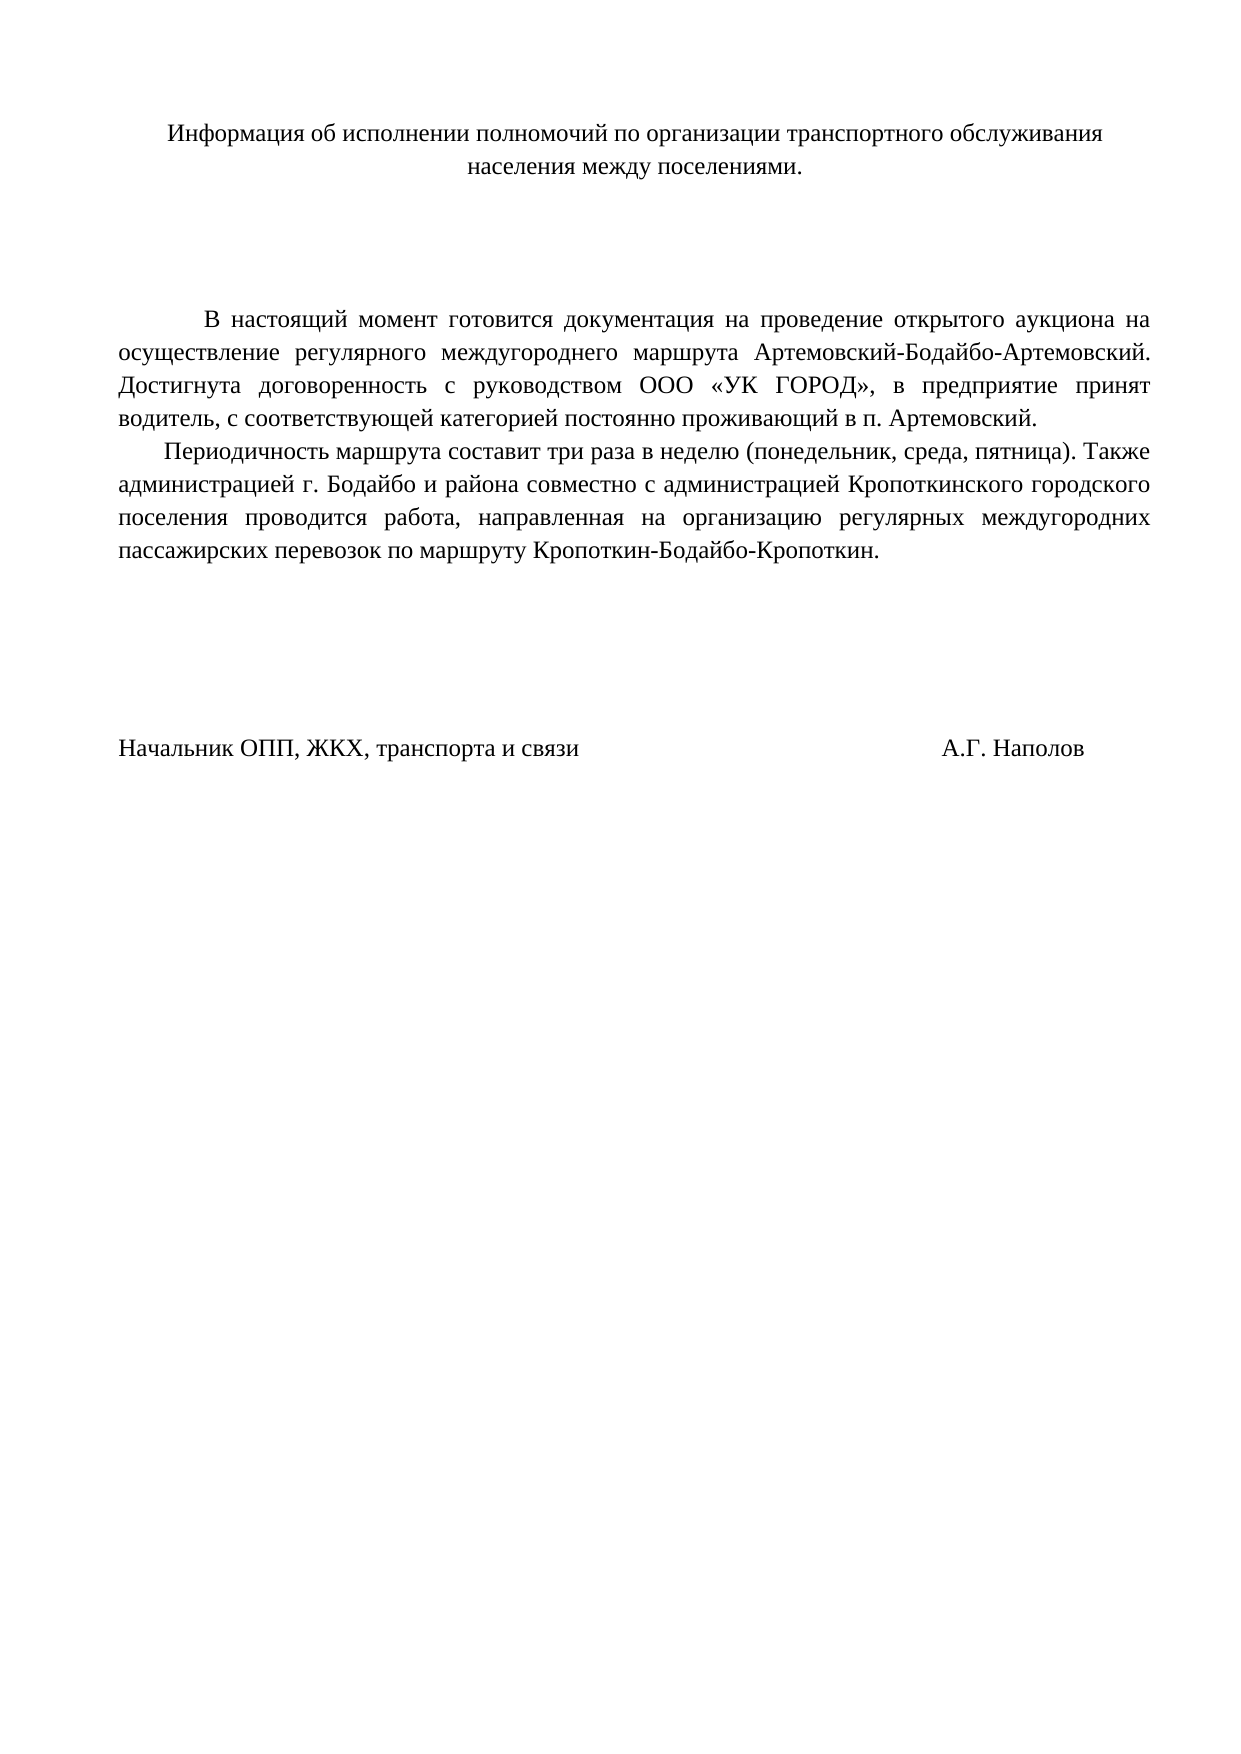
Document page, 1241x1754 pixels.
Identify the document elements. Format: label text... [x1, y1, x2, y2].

text Начальник ОПП, ЖКХ, транспорта и связи А.Г. Наполов [118, 733, 1152, 762]
text Периодичность маршрута составит три раза в неделю (понедельник, среда, пятница). Также администрацией г. Бодайбо и района совместно с администрацией Кропоткинского городского поселения проводится работа, направленная на организацию регулярных междугородних пассажирских перевозок по маршруту Кропоткин-Бодайбо-Кропоткин. [118, 436, 1152, 564]
text Информация об исполнении полномочий по организации транспортного обслуживания населения между поселениями. [118, 118, 1152, 180]
text В настоящий момент готовится документация на проведение открытого аукциона на осуществление регулярного междугороднего маршрута Артемовский-Бодайбо-Артемовский. Достигнута договоренность с руководством ООО «УК ГОРОД», в предприятие принят водитель, с соответствующей категорией постоянно проживающий в п. Артемовский. [118, 304, 1152, 432]
